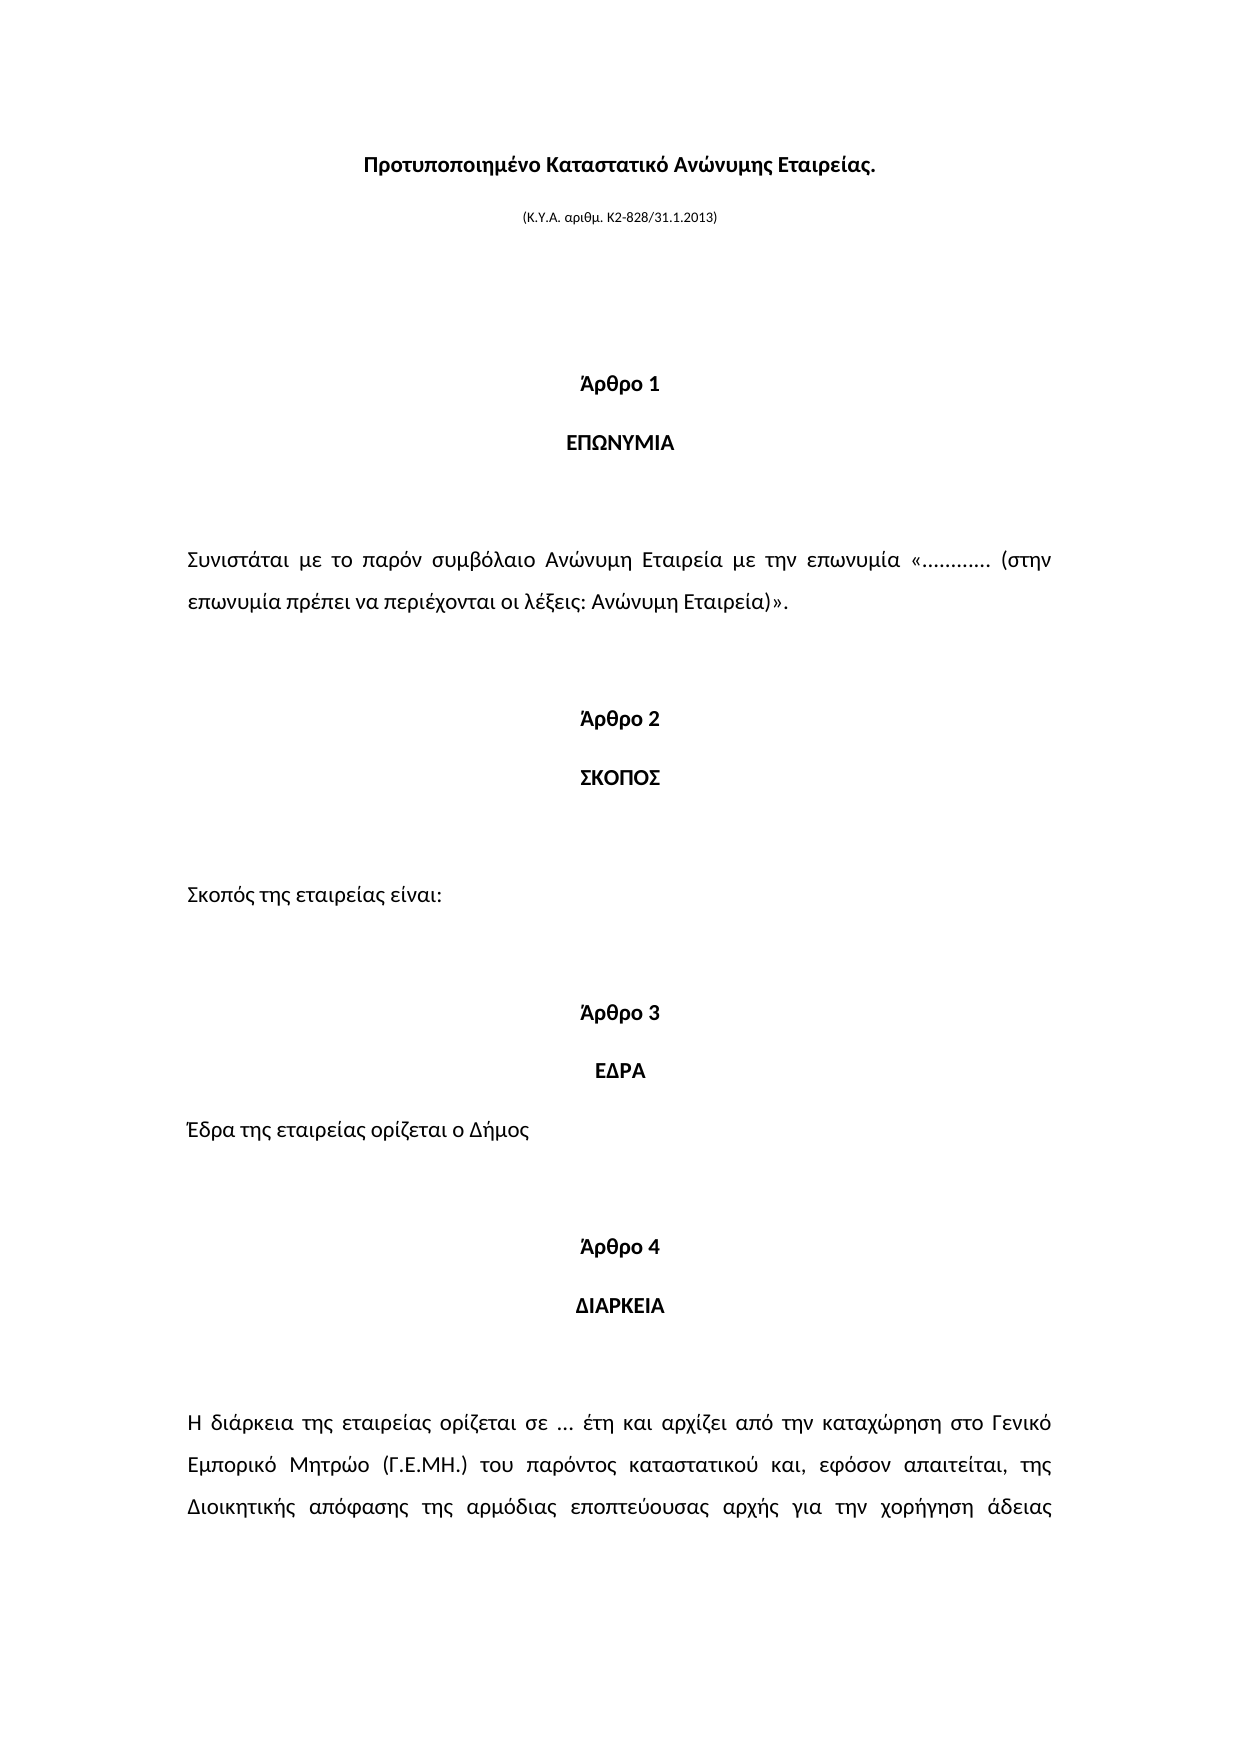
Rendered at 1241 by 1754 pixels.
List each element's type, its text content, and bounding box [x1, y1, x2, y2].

text (Κ.Υ.Α. αριθμ. Κ2-828/31.1.2013) [187, 209, 1053, 226]
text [187, 1408, 1053, 1520]
text Άρθρο 4 [187, 1232, 1053, 1260]
text ΕΠΩΝΥΜΙΑ [187, 428, 1053, 456]
text ΔΙΑΡΚΕΙΑ [187, 1291, 1053, 1319]
text Προτυποποιημένο Kαταστατικό Ανώνυμης Εταιρείας. [187, 150, 1053, 178]
text Άρθρο 2 [187, 704, 1053, 732]
text ΣΚΟΠΟΣ [187, 763, 1053, 791]
text Άρθρο 3 [187, 998, 1053, 1026]
text ΕΔΡΑ [187, 1056, 1053, 1084]
text Άρθρο 1 [187, 369, 1053, 397]
text Έδρα της εταιρείας ορίζεται ο Δήμος [187, 1115, 1053, 1143]
text Σκοπός της εταιρείας είναι: [187, 880, 1053, 908]
text Συνιστάται με το παρόν συμβόλαιο Ανώνυμη Εταιρεία με την επωνυμία «............ (στην επωνυμία πρέπει να περιέχονται οι λέξεις: Ανώνυμη Εταιρεία)». [187, 545, 1053, 615]
